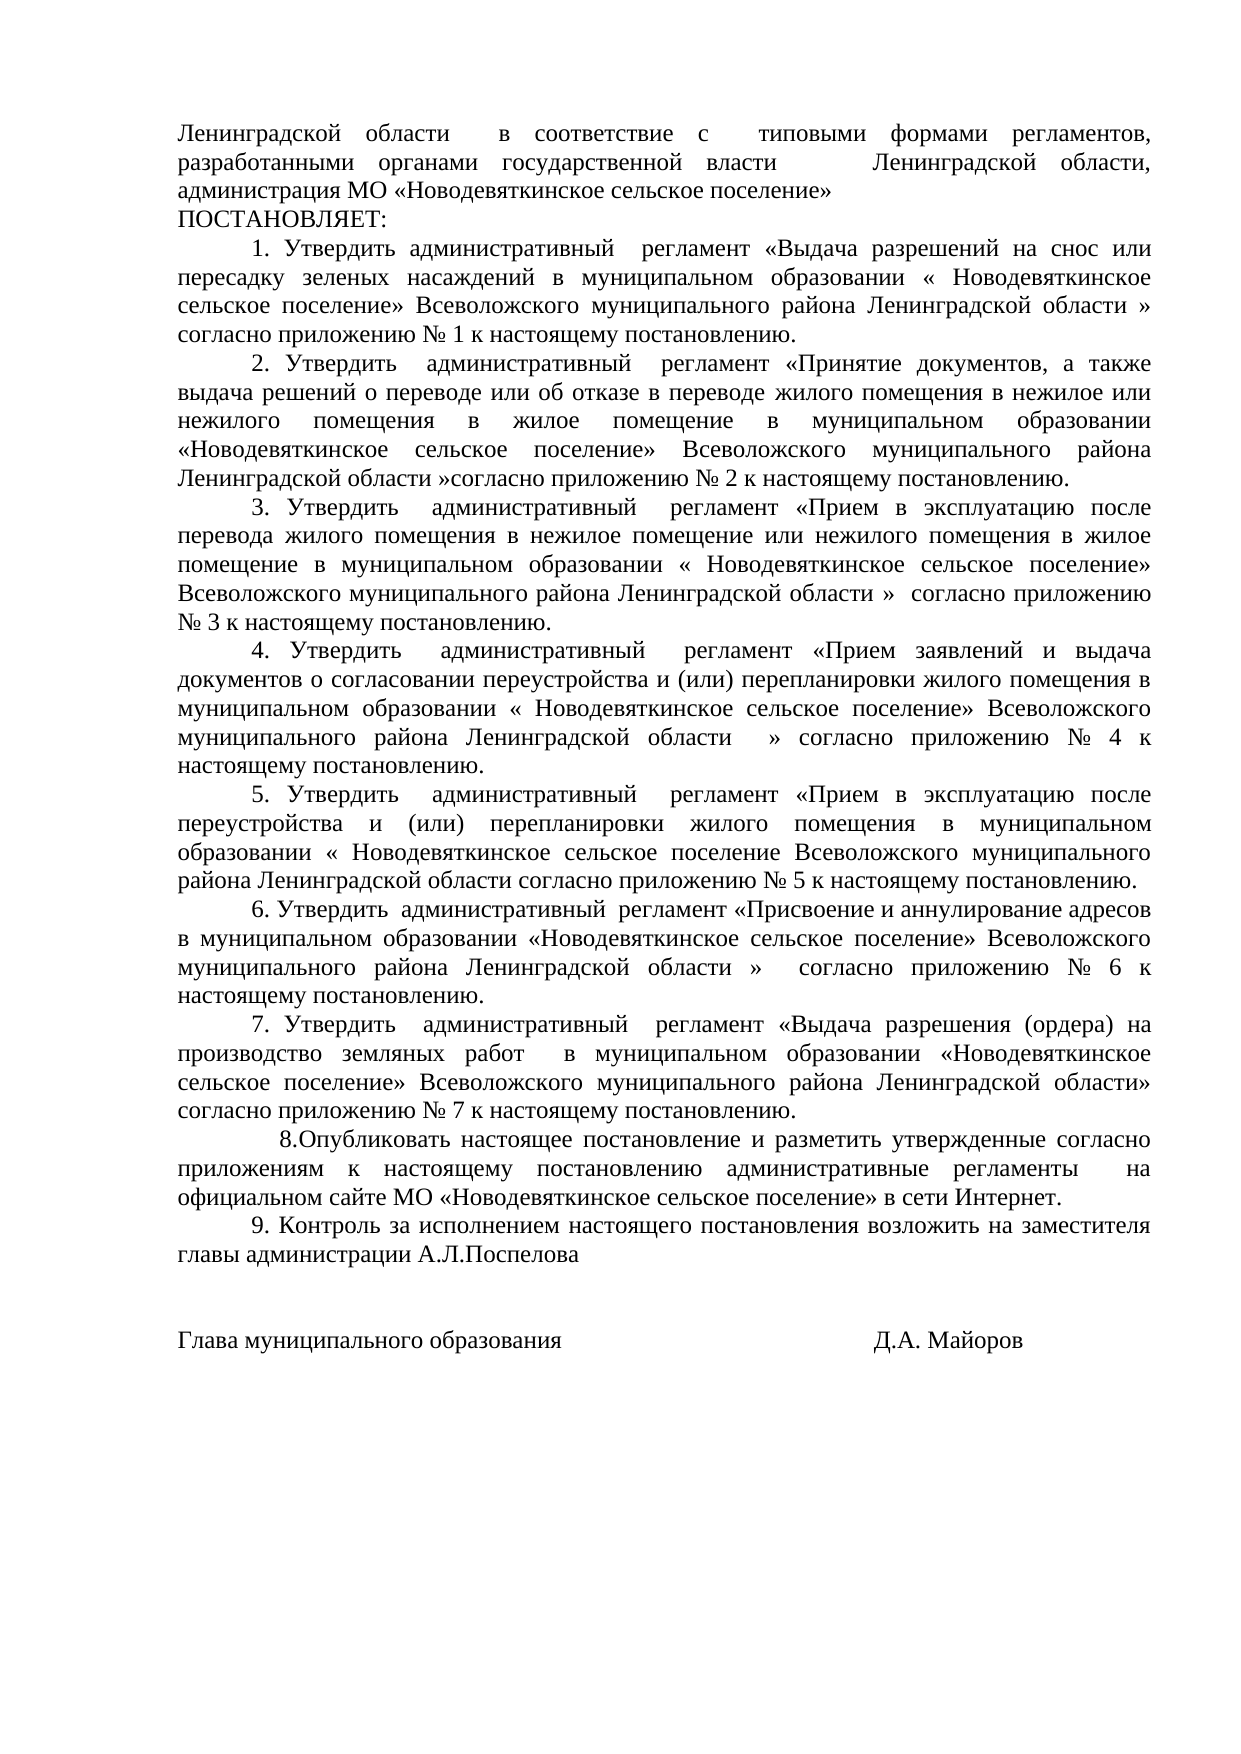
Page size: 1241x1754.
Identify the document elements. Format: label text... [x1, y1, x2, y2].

text 8.Опубликовать настоящее постановление и разметить утвержденные согласно приложениям к настоящему постановлению административные регламенты на официальном сайте МО «Новодевяткинское сельское поселение» в сети Интернет. [177, 1124, 1152, 1211]
text 7. Утвердить административный регламент «Выдача разрешения (ордера) на производство земляных работ в муниципальном образовании «Новодевяткинское сельское поселение» Всеволожского муниципального района Ленинградской области» согласно приложению № 7 к настоящему постановлению. [177, 1009, 1152, 1124]
text 5. Утвердить административный регламент «Прием в эксплуатацию после переустройства и (или) перепланировки жилого помещения в муниципальном образовании « Новодевяткинское сельское поселение Всеволожского муниципального района Ленинградской области согласно приложению № 5 к настоящему постановлению. [177, 779, 1152, 894]
text Глава муниципального образования Д.А. Майоров [177, 1326, 1152, 1354]
text 3. Утвердить административный регламент «Прием в эксплуатацию после перевода жилого помещения в нежилое помещение или нежилого помещения в жилое помещение в муниципальном образовании « Новодевяткинское сельское поселение» Всеволожского муниципального района Ленинградской области » согласно приложению № 3 к настоящему постановлению. [177, 492, 1152, 636]
text 9. Контроль за исполнением настоящего постановления возложить на заместителя главы администрации А.Л.Поспелова [177, 1211, 1152, 1268]
text ПОСТАНОВЛЯЕТ: [177, 204, 1152, 233]
text 4. Утвердить административный регламент «Прием заявлений и выдача документов о согласовании переустройства и (или) перепланировки жилого помещения в муниципальном образовании « Новодевяткинское сельское поселение» Всеволожского муниципального района Ленинградской области » согласно приложению № 4 к настоящему постановлению. [177, 636, 1152, 779]
text 2. Утвердить административный регламент «Принятие документов, а также выдача решений о переводе или об отказе в переводе жилого помещения в нежилое или нежилого помещения в жилое помещение в муниципальном образовании «Новодевяткинское сельское поселение» Всеволожского муниципального района Ленинградской области »согласно приложению № 2 к настоящему постановлению. [177, 348, 1152, 492]
text 1. Утвердить административный регламент «Выдача разрешений на снос или пересадку зеленых насаждений в муниципальном образовании « Новодевяткинское сельское поселение» Всеволожского муниципального района Ленинградской области » согласно приложению № 1 к настоящему постановлению. [177, 233, 1152, 348]
text 6. Утвердить административный регламент «Присвоение и аннулирование адресов в муниципальном образовании «Новодевяткинское сельское поселение» Всеволожского муниципального района Ленинградской области » согласно приложению № 6 к настоящему постановлению. [177, 894, 1152, 1009]
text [177, 118, 1152, 204]
